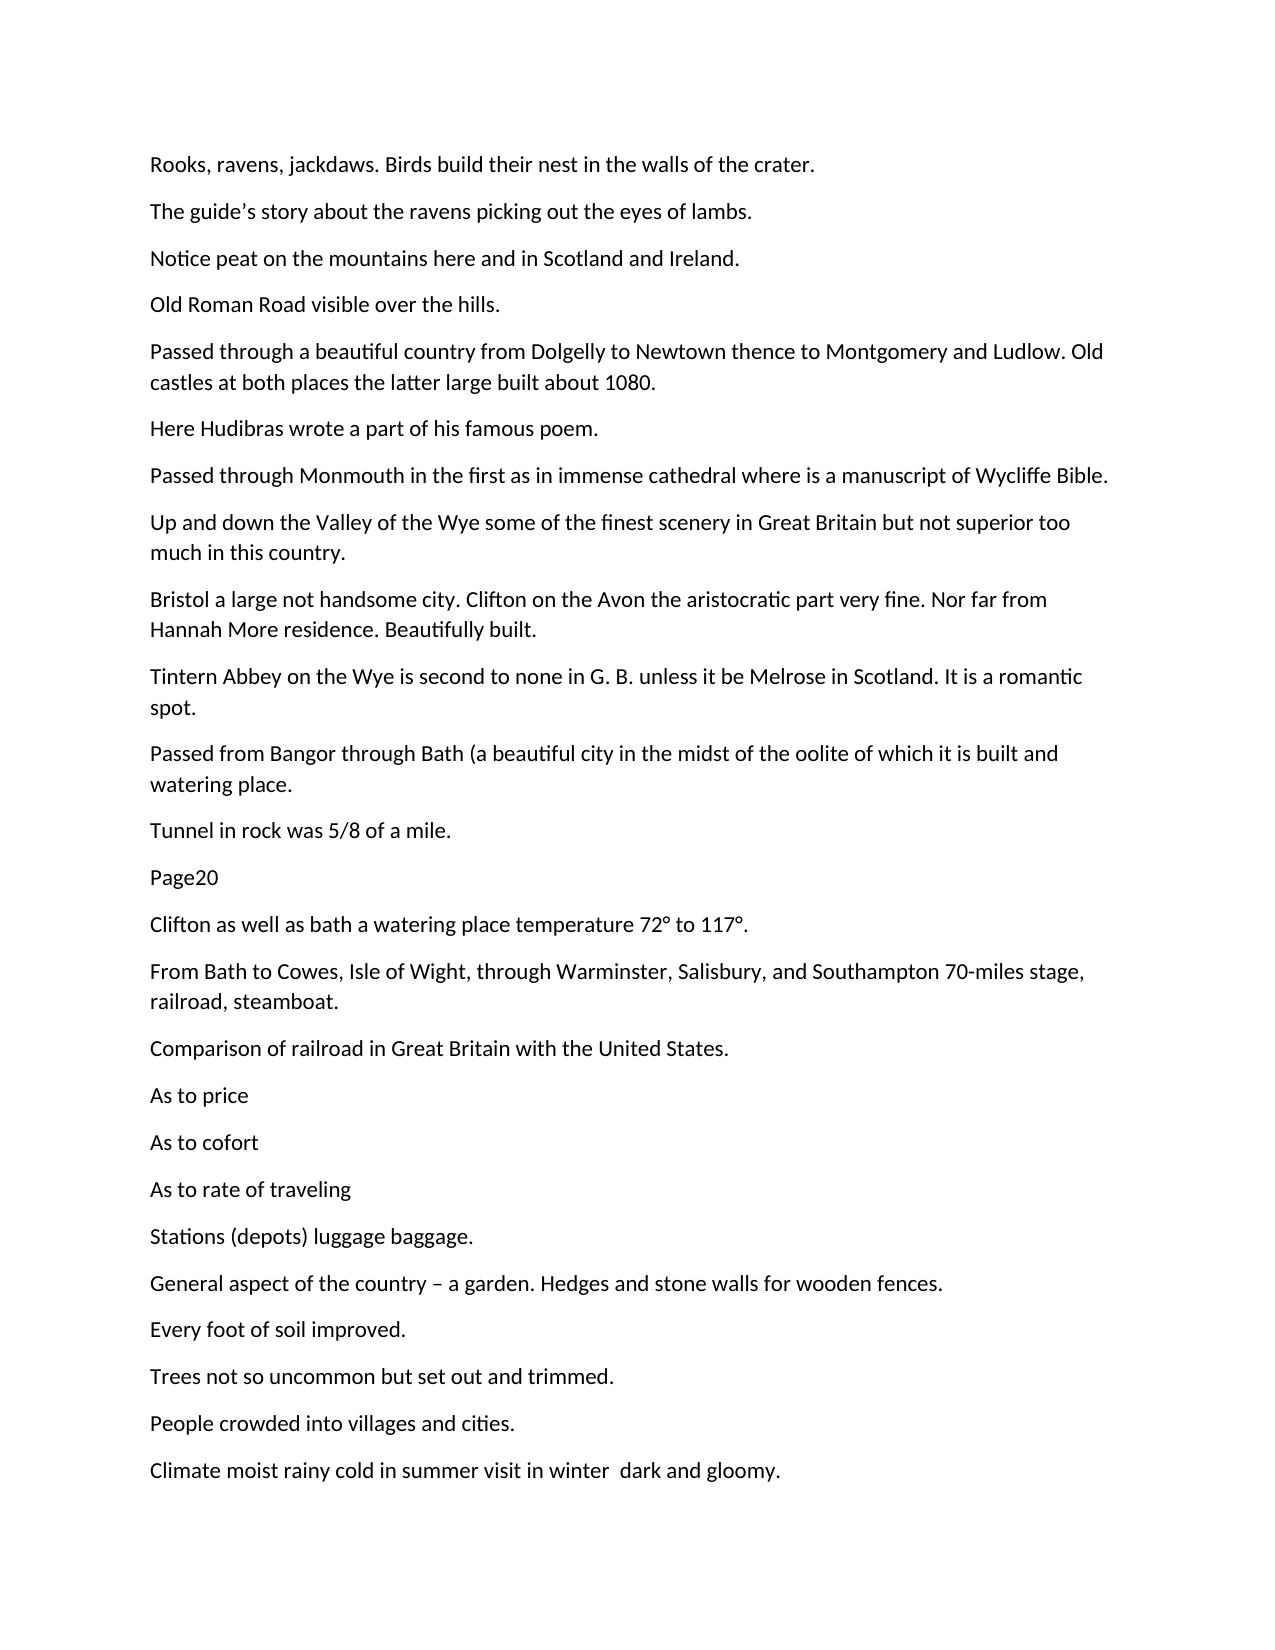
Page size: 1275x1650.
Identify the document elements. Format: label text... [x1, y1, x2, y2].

text Tintern Abbey on the Wye is second to none in G. B. unless it be Melrose in Scotland. It is a romantic spot. [150, 662, 1125, 721]
text Page20 [150, 863, 1125, 892]
text Bristol a large not handsome city. Clifton on the Avon the aristocratic part very fine. Nor far from Hannah More residence. Beautifully built. [150, 585, 1125, 644]
text From Bath to Cowes, Isle of Wight, through Warminster, Salisbury, and Southampton 70-miles stage, railroad, steamboat. [150, 957, 1125, 1016]
text The guide’s story about the ravens picking out the eyes of lambs. [150, 197, 1125, 225]
text People crowded into villages and cities. [150, 1409, 1125, 1437]
text Every foot of soil improved. [150, 1316, 1125, 1344]
text Climate moist rainy cold in summer visit in winter dark and gloomy. [150, 1456, 1125, 1484]
text Notice peat on the mountains here and in Scotland and Ireland. [150, 244, 1125, 272]
text As to rate of traveling [150, 1175, 1125, 1203]
text Passed through Monmouth in the first as in immense cathedral where is a manuscript of Wycliffe Bible. [150, 461, 1125, 489]
text Clifton as well as bath a watering place temperature 72° to 117°. [150, 910, 1125, 938]
text Up and down the Valley of the Wye some of the finest scenery in Great Britain but not superior too much in this country. [150, 508, 1125, 567]
text Comparison of railroad in Great Britain with the United States. [150, 1034, 1125, 1062]
text Rooks, ravens, jackdaws. Birds build their nest in the walls of the crater. [150, 150, 1125, 178]
text Passed through a beautiful country from Dolgelly to Newtown thence to Montgomery and Ludlow. Old castles at both places the latter large built about 1080. [150, 337, 1125, 396]
text Old Roman Road visible over the hills. [150, 291, 1125, 319]
text As to price [150, 1081, 1125, 1109]
text Passed from Bangor through Bath (a beautiful city in the midst of the oolite of which it is built and watering place. [150, 739, 1125, 798]
text As to cofort [150, 1128, 1125, 1156]
text Tunnel in rock was 5/8 of a mile. [150, 817, 1125, 845]
text Trees not so uncommon but set out and trimmed. [150, 1362, 1125, 1391]
text General aspect of the country – a garden. Hedges and stone walls for wooden fences. [150, 1269, 1125, 1297]
text Stations (depots) luggage baggage. [150, 1222, 1125, 1250]
text Here Hudibras wrote a part of his famous poem. [150, 414, 1125, 443]
